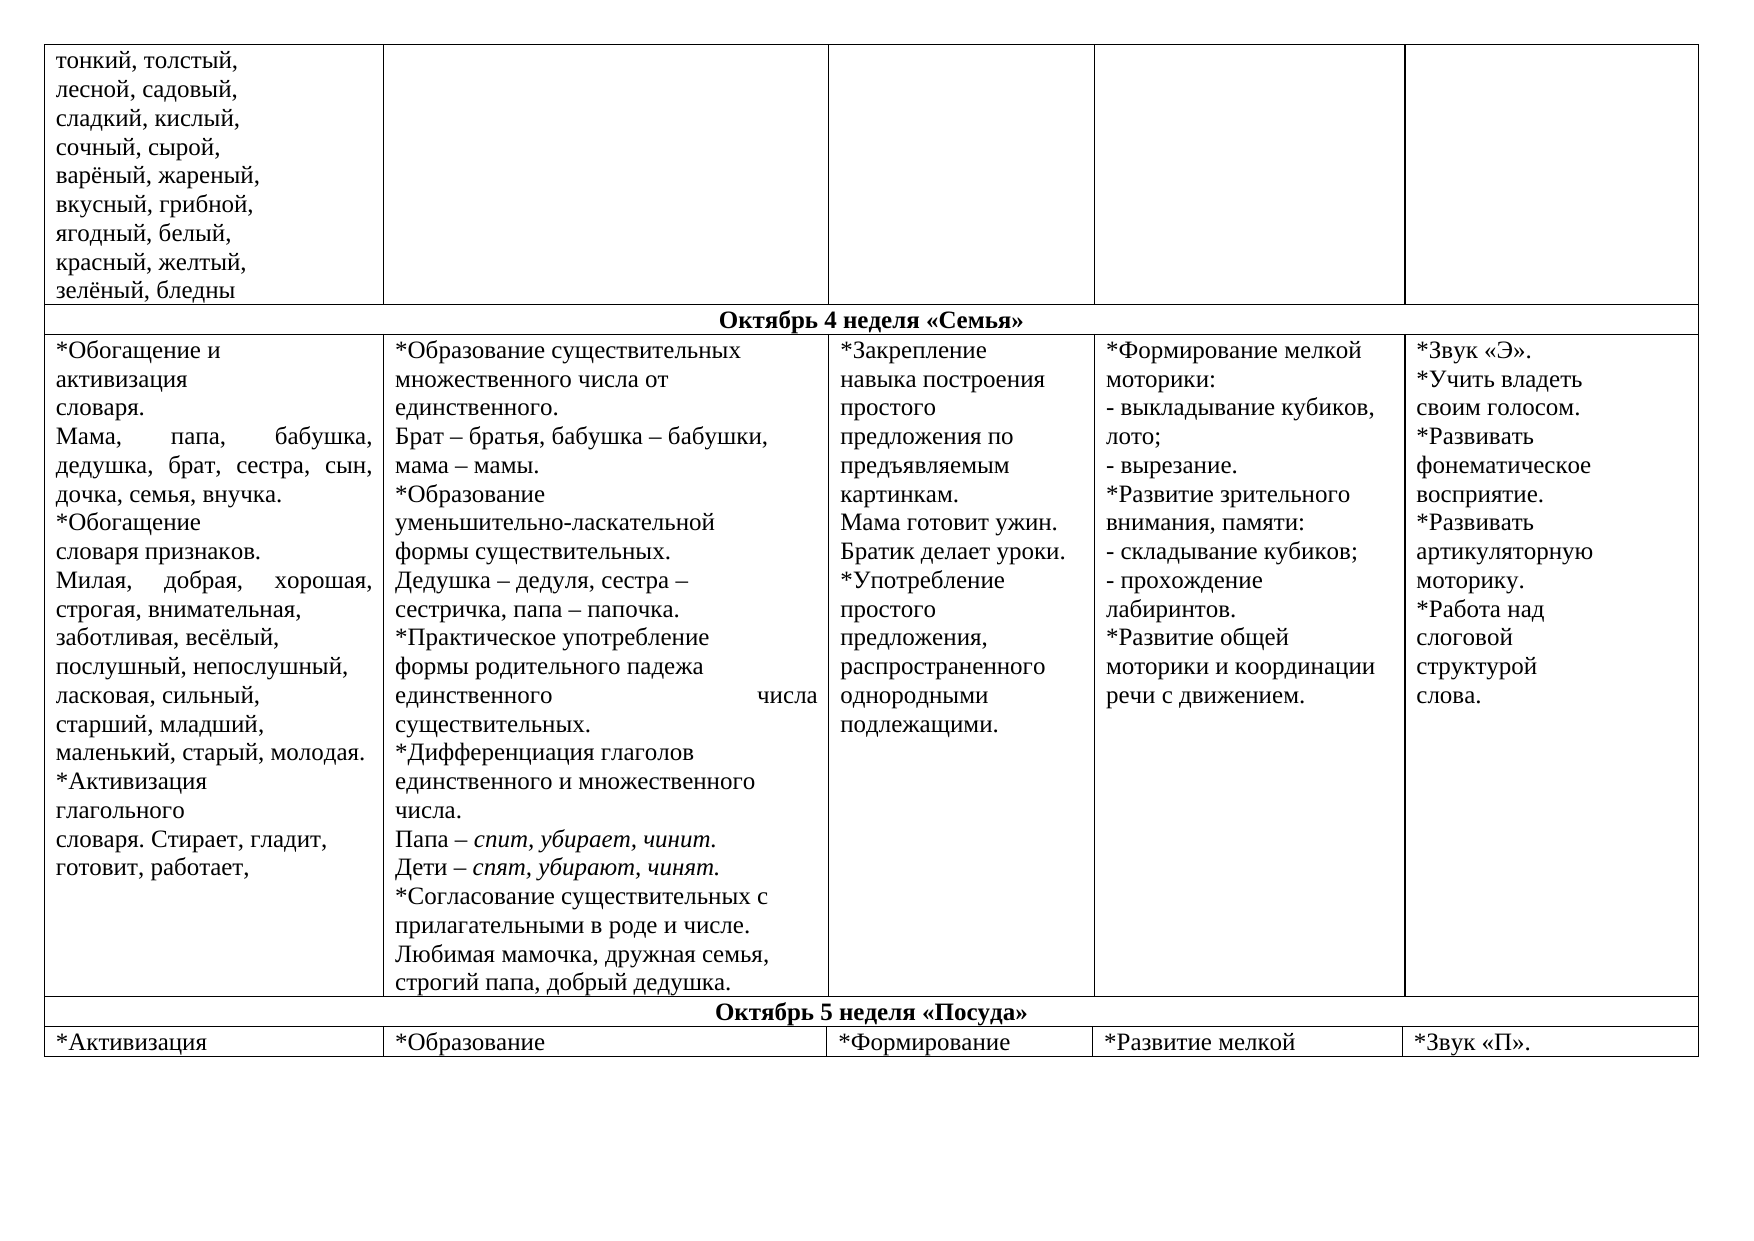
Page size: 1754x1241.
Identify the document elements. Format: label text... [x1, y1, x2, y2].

table_cell *Образование существительных множественного числа от единственного. Брат – братья, бабушка – бабушки, мама – мамы. *Образование уменьшительно-ласкательной формы существительных. Дедушка – дедуля, сестра – сестричка, папа – папочка. *Практическое употребление формы родительного падежа единственного числа существительных. *Дифференциация глаголов единственного и множественного числа. Папа – спит, убирает, чинит. Дети – спят, убирают, чинят. *Согласование существительных с прилагательными в роде и числе. Любимая мамочка, дружная семья, строгий папа, добрый дедушка. [384, 335, 828, 996]
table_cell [1406, 45, 1698, 304]
table_cell *Закрепление навыка построения простого предложения по предъявляемым картинкам. Мама готовит ужин. Братик делает уроки. *Употребление простого предложения, распространенного однородными подлежащими. [829, 335, 1094, 996]
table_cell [827, 1027, 1092, 1056]
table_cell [1095, 45, 1404, 304]
table_cell *Формирование мелкой моторики: - выкладывание кубиков, лото; - вырезание. *Развитие зрительного внимания, памяти: - складывание кубиков; - прохождение лабиринтов. *Развитие общей моторики и координации речи с движением. [1095, 335, 1404, 996]
table_cell *Звук «Э». *Учить владеть своим голосом. *Развивать фонематическое восприятие. *Развивать артикуляторную моторику. *Работа над слоговой структурой слова. [1406, 335, 1698, 996]
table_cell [1093, 1027, 1402, 1056]
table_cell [829, 45, 1094, 304]
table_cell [45, 1027, 383, 1056]
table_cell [384, 1027, 826, 1056]
table_cell *Обогащение и активизация словаря. Мама, папа, бабушка, дедушка, брат, сестра, сын, дочка, семья, внучка. *Обогащение словаря признаков. Милая, добрая, хорошая, строгая, внимательная, заботливая, весёлый, послушный, непослушный, ласковая, сильный, старший, младший, маленький, старый, молодая. *Активизация глагольного словаря. Стирает, гладит, готовит, работает, [45, 335, 383, 996]
table_cell Октябрь 4 неделя «Семья» [45, 305, 1698, 334]
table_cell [45, 45, 383, 304]
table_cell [1403, 1027, 1698, 1056]
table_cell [384, 45, 828, 304]
table_cell Октябрь 5 неделя «Посуда» [45, 997, 1698, 1026]
